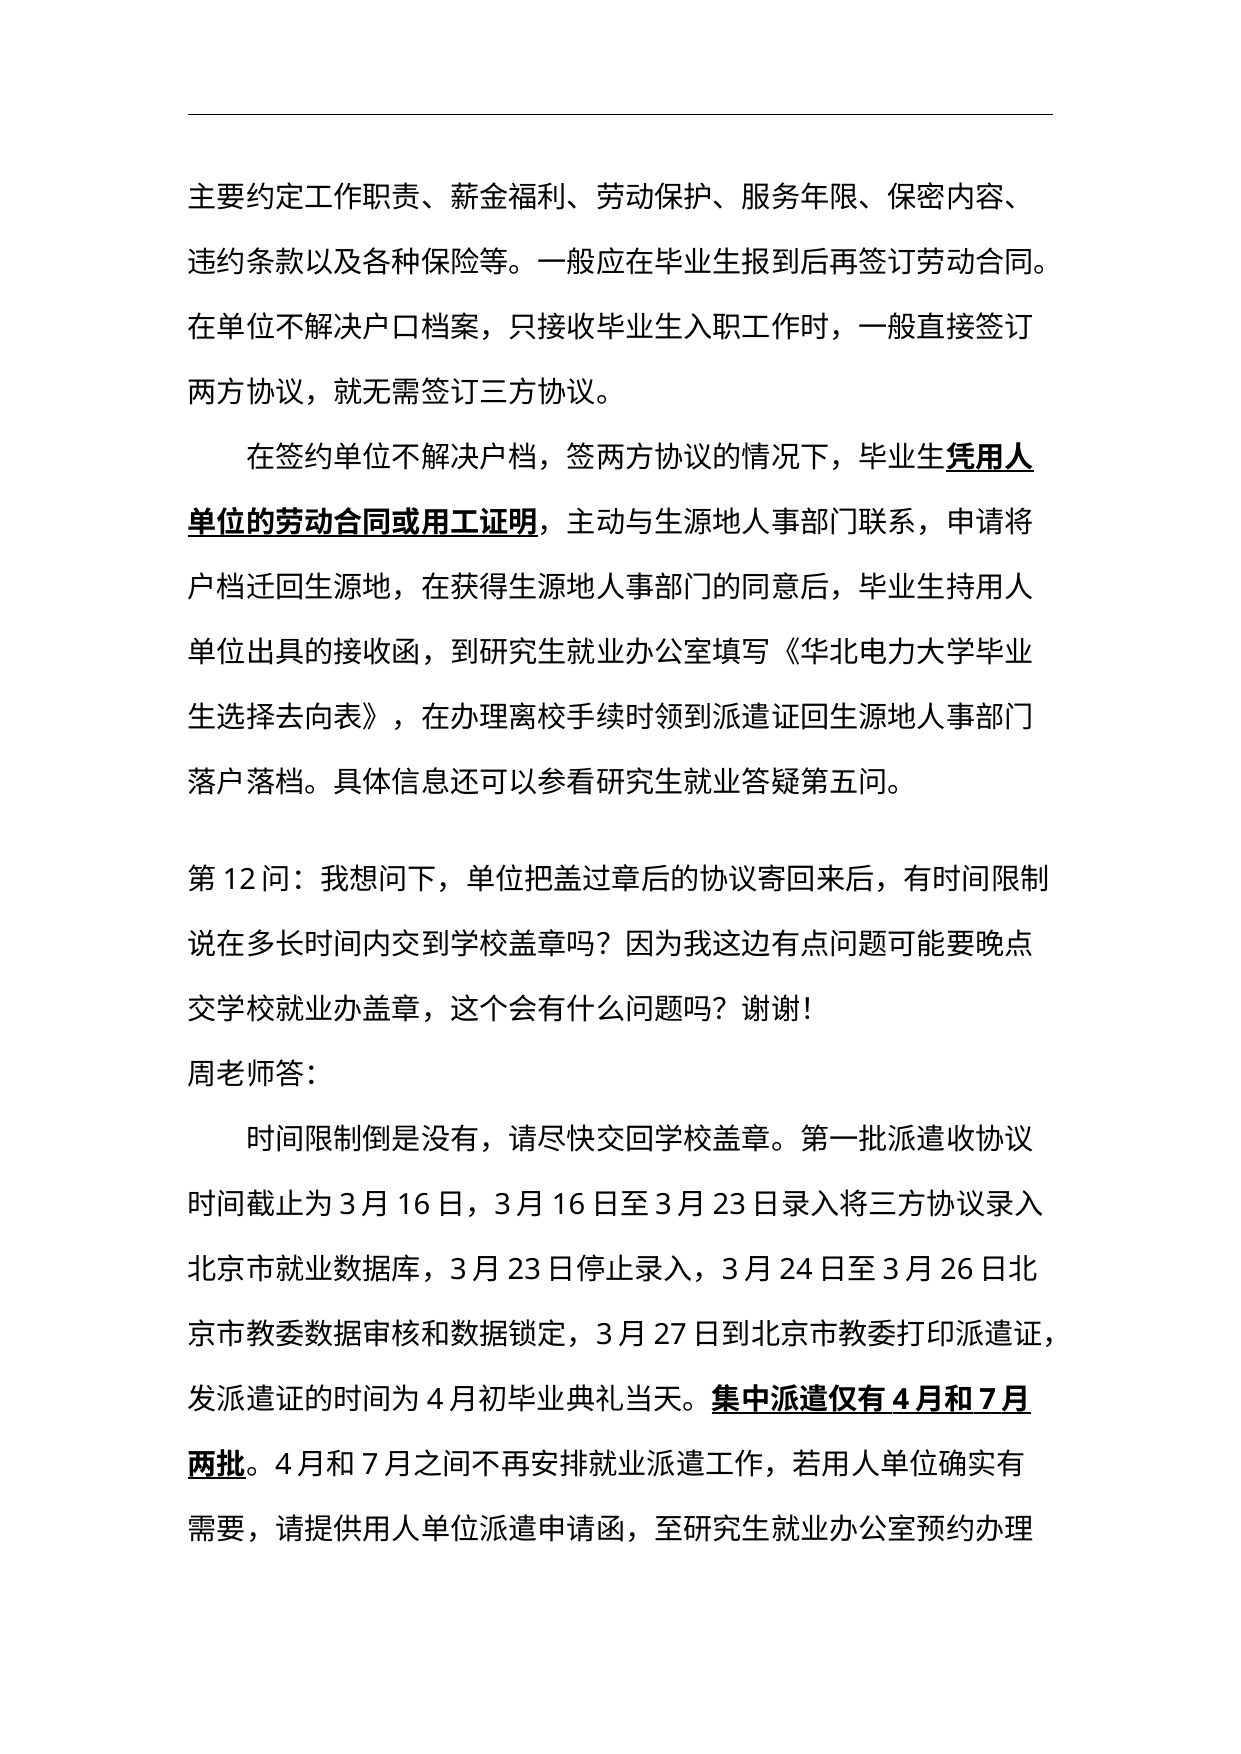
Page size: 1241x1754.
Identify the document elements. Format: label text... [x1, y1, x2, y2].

text 周老师答： [187, 1039, 1053, 1104]
text 第12问：我想问下，单位把盖过章后的协议寄回来后，有时间限制说在多长时间内交到学校盖章吗？因为我这边有点问题可能要晚点交学校就业办盖章，这个会有什么问题吗？谢谢！ [187, 844, 1053, 1039]
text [187, 162, 1053, 422]
text 在签约单位不解决户档，签两方协议的情况下，毕业生凭用人单位的劳动合同或用工证明，主动与生源地人事部门联系，申请将户档迁回生源地，在获得生源地人事部门的同意后，毕业生持用人单位出具的接收函，到研究生就业办公室填写《华北电力大学毕业生选择去向表》，在办理离校手续时领到派遣证回生源地人事部门落户落档。具体信息还可以参看研究生就业答疑第五问。 [187, 422, 1053, 812]
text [187, 1104, 1053, 1559]
